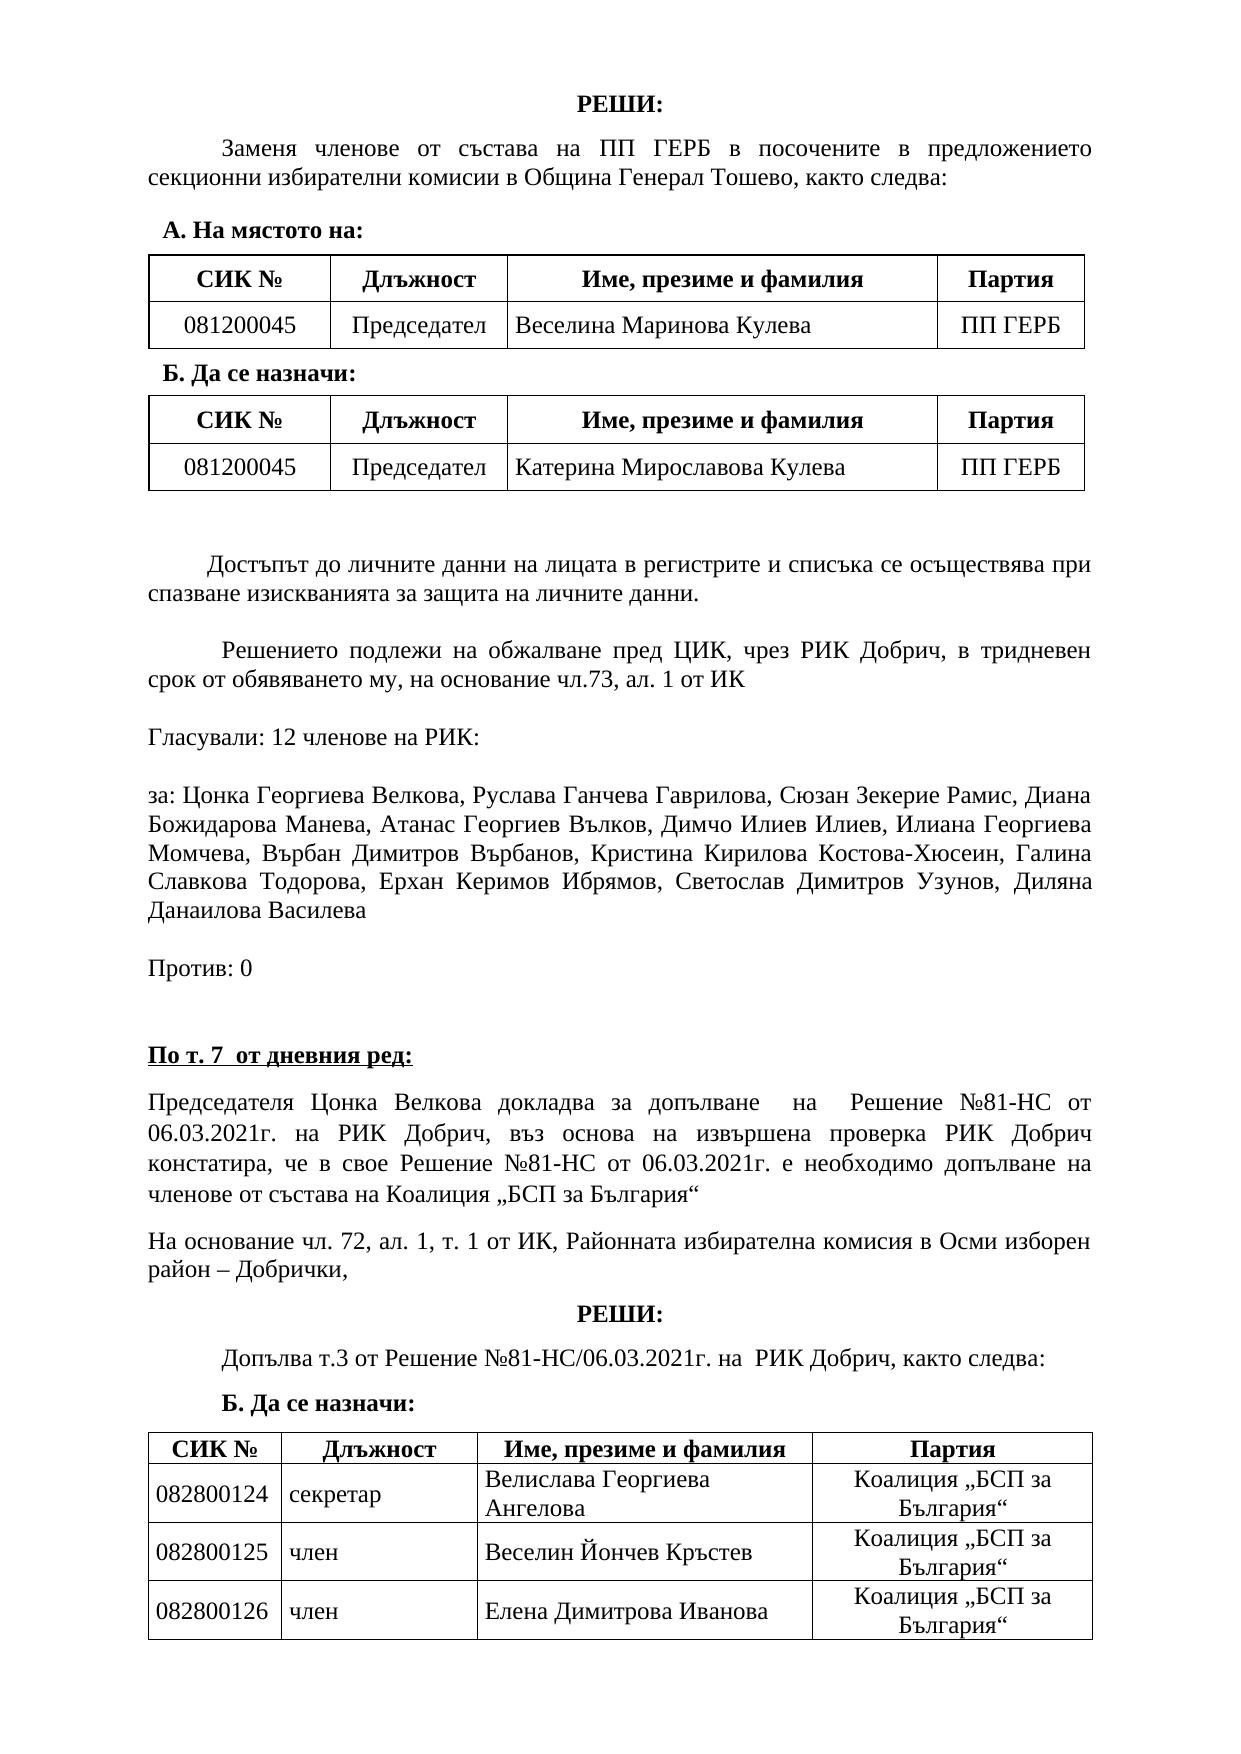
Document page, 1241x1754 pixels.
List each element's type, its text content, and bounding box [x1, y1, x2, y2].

table_cell Веселина Маринова Кулева [508, 302, 937, 348]
text РЕШИ: [148, 89, 1092, 117]
table_cell Име, презиме и фамилия [508, 396, 937, 443]
table_cell Председател [331, 444, 507, 490]
table_cell 082800125 [149, 1523, 281, 1580]
table_cell 081200045 [150, 302, 330, 348]
table_header Партия [813, 1433, 1092, 1463]
text за: Цонка Георгиева Велкова, Руслава Ганчева Гаврилова, Сюзан Зекерие Рамис, Диана Божидарова Манева, Атанас Георгиев Вълков, Димчо Илиев Илиев, Илиана Георгиева Момчева, Върбан Димитров Върбанов, Кристина Кирилова Костова-Хюсеин, Галина Славкова Тодорова, Ерхан Керимов Ибрямов, Светослав Димитров Узунов, Диляна Данаилова Василева [148, 780, 1092, 924]
text По т. 7 от дневния ред: [148, 1040, 1092, 1068]
table_cell ПП ГЕРБ [938, 302, 1084, 348]
table_cell СИК № [150, 256, 330, 301]
table_cell Партия [938, 396, 1084, 443]
text РЕШИ: [148, 1299, 1092, 1328]
table_cell Катерина Мирославова Кулева [508, 444, 937, 490]
table_cell Партия [938, 256, 1084, 301]
text На основание чл. 72, ал. 1, т. 1 от ИК, Районната избирателна комисия в Осми изборен район – Добрички, [148, 1226, 1092, 1283]
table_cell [813, 1581, 1092, 1639]
table_cell Б. Да се назначи: [149, 349, 1084, 395]
table_cell секретар [282, 1464, 477, 1522]
table_cell ПП ГЕРБ [938, 444, 1084, 490]
table_cell член [282, 1523, 477, 1580]
text Б. Да се назначи: [148, 1388, 1092, 1416]
table_header Име, презиме и фамилия [478, 1433, 812, 1463]
text Достъпът до личните данни на лицата в регистрите и списъка се осъществява при спазване изискванията за защита на личните данни. [148, 549, 1092, 606]
text Допълва т.3 от Решение №81-НС/06.03.2021г. на РИК Добрич, както следва: [148, 1343, 1092, 1372]
table_header СИК № [149, 1433, 281, 1463]
table_cell Председател [331, 302, 507, 348]
table_cell Коалиция „БСП за България“ [813, 1523, 1092, 1580]
table_cell Длъжност [331, 256, 507, 301]
table_cell 082800124 [149, 1464, 281, 1522]
table_cell Длъжност [331, 396, 507, 443]
table_header А. На мястото на: [149, 206, 1084, 253]
text Против: 0 [148, 953, 1092, 982]
table_cell 081200045 [150, 444, 330, 490]
text Председателя Цонка Велкова докладва за допълване на Решение №81-НС от 06.03.2021г. на РИК Добрич, въз основа на извършена проверка РИК Добрич констатира, че в свое Решение №81-НС от 06.03.2021г. е необходимо допълване на членове от състава на Коалиция „БСП за България“ [148, 1087, 1092, 1207]
table_cell Елена Димитрова Иванова [478, 1581, 812, 1639]
table_cell Веселин Йончев Кръстев [478, 1523, 812, 1580]
table_cell Велислава Георгиева Ангелова [478, 1464, 812, 1522]
text Решението подлежи на обжалване пред ЦИК, чрез РИК Добрич, в тридневен срок от обявяването му, на основание чл.73, ал. 1 от ИК [148, 636, 1092, 693]
table_cell 082800126 [149, 1581, 281, 1639]
table_cell Коалиция „БСП за България“ [813, 1464, 1092, 1522]
text Заменя членове от състава на ПП ГЕРБ в посочените в предложението секционни избирателни комисии в Община Генерал Тошево, както следва: [148, 133, 1092, 191]
text Гласували: 12 членове на РИК: [148, 722, 1092, 751]
table_header Длъжност [282, 1433, 477, 1463]
table_cell СИК № [150, 396, 330, 443]
table_cell член [282, 1581, 477, 1639]
table_cell Име, презиме и фамилия [508, 256, 937, 301]
